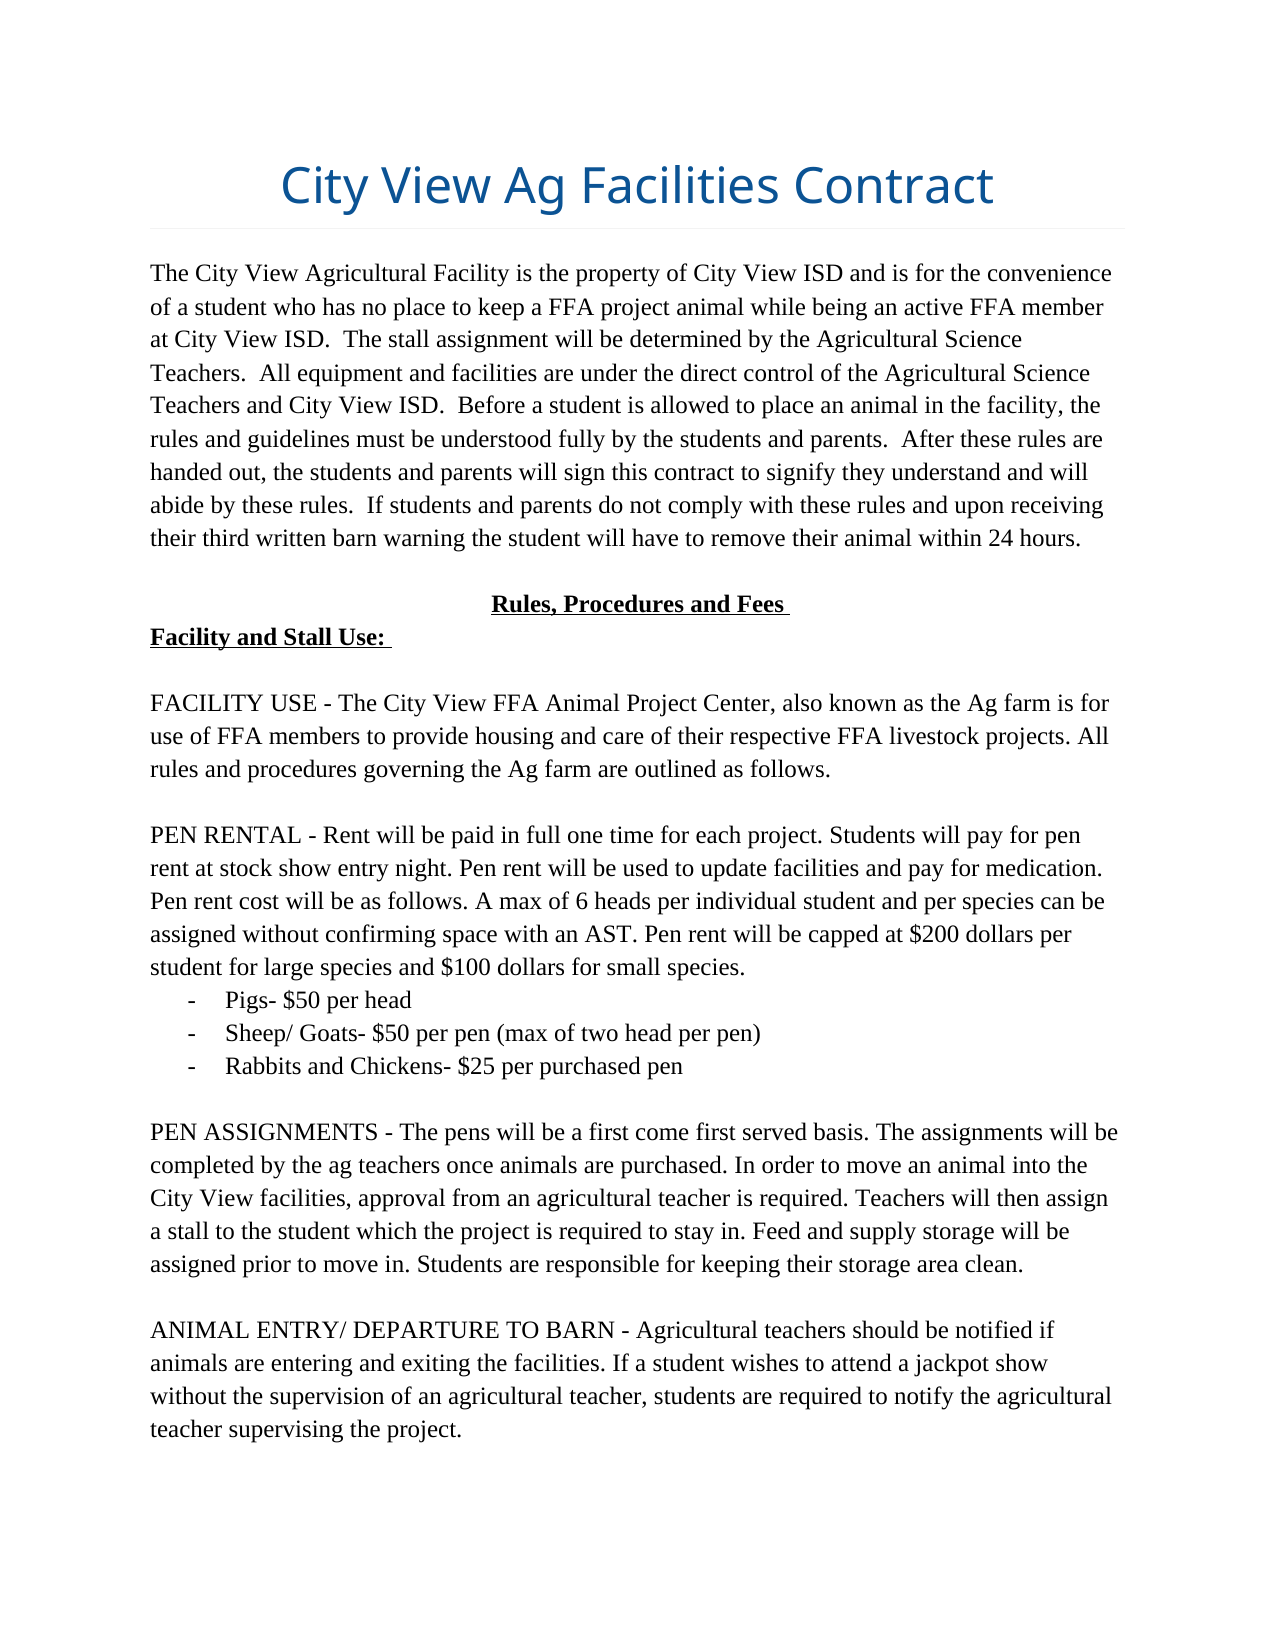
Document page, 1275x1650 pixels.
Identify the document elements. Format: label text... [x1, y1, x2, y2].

text PEN RENTAL - Rent will be paid in full one time for each project. Students will pay for pen rent at stock show entry night. Pen rent will be used to update facilities and pay for medication. Pen rent cost will be as follows. A max of 6 heads per individual student and per species can be assigned without confirming space with an AST. Pen rent will be capped at $200 dollars per student for large species and $100 dollars for small species. [150, 820, 1125, 981]
list Rabbits and Chickens- $25 per purchased pen [187, 1051, 1125, 1080]
text City View Ag Facilities Contract [150, 150, 1125, 218]
list Sheep/ Goats- $50 per pen (max of two head per pen) [187, 1018, 1125, 1047]
text The City View Agricultural Facility is the property of City View ISD and is for the convenience of a student who has no place to keep a FFA project animal while being an active FFA member at City View ISD. The stall assignment will be determined by the Agricultural Science Teachers. All equipment and facilities are under the direct control of the Agricultural Science Teachers and City View ISD. Before a student is allowed to place an animal in the facility, the rules and guidelines must be understood fully by the students and parents. After these rules are handed out, the students and parents will sign this contract to signify they understand and will abide by these rules. If students and parents do not comply with these rules and upon receiving their third written barn warning the student will have to remove their animal within 24 hours. [150, 258, 1125, 551]
text FACILITY USE - The City View FFA Animal Project Center, also known as the Ag farm is for use of FFA members to provide housing and care of their respective FFA livestock projects. All rules and procedures governing the Ag farm are outlined as follows. [150, 688, 1125, 783]
list Pigs- $50 per head [187, 985, 1125, 1014]
text Rules, Procedures and Fees [150, 589, 1125, 617]
text Facility and Stall Use: [150, 622, 1125, 651]
text PEN ASSIGNMENTS - The pens will be a first come first served basis. The assignments will be completed by the ag teachers once animals are purchased. In order to move an animal into the City View facilities, approval from an agricultural teacher is required. Teachers will then assign a stall to the student which the project is required to stay in. Feed and supply storage will be assigned prior to move in. Students are responsible for keeping their storage area clean. [150, 1117, 1125, 1278]
text ANIMAL ENTRY/ DEPARTURE TO BARN - Agricultural teachers should be notified if animals are entering and exiting the facilities. If a student wishes to attend a jackpot show without the supervision of an agricultural teacher, students are required to notify the agricultural teacher supervising the project. [150, 1315, 1125, 1443]
